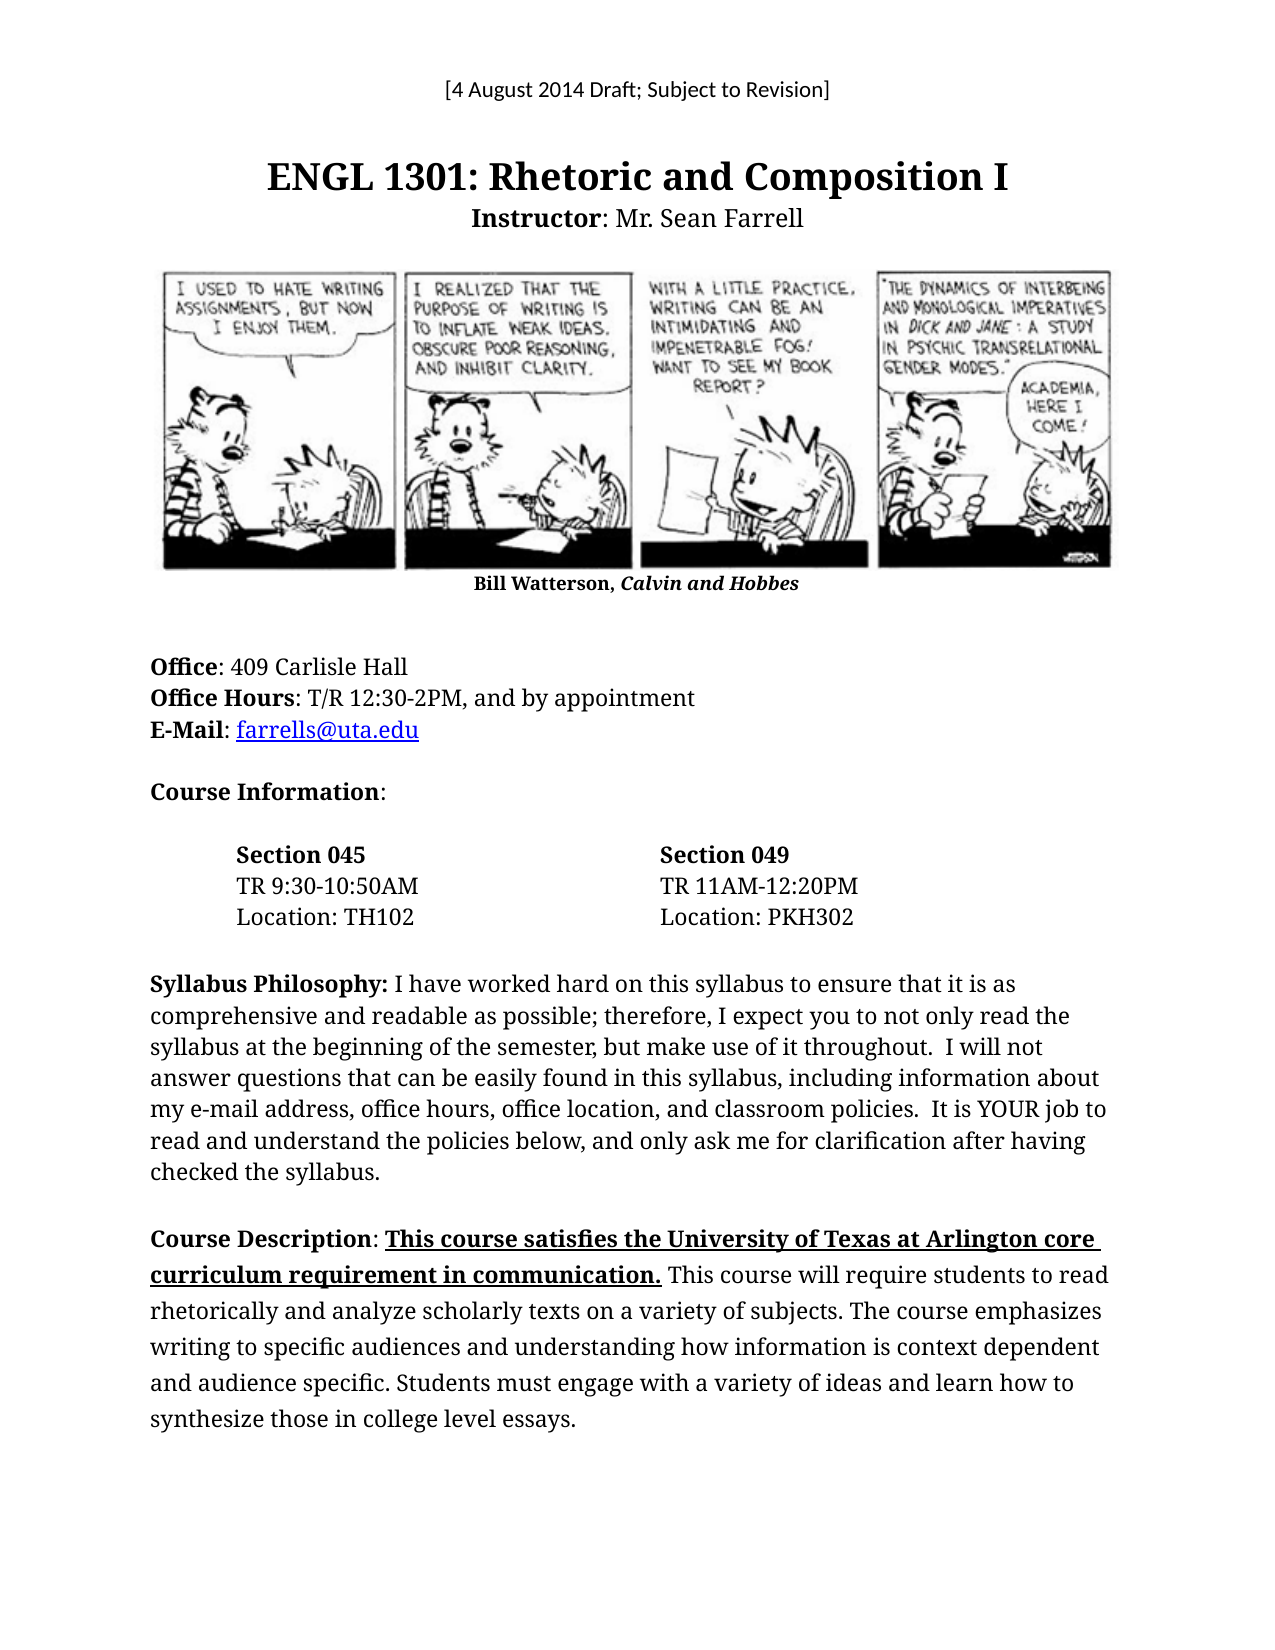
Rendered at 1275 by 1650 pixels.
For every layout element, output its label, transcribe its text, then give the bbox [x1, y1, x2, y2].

text Syllabus Philosophy: I have worked hard on this syllabus to ensure that it is as comprehensive and readable as possible; therefore, I expect you to not only read the syllabus at the beginning of the semester, but make use of it throughout. I will not answer questions that can be easily found in this syllabus, including information about my e-mail address, office hours, office location, and classroom policies. It is YOUR job to read and understand the policies below, and only ask me for clarification after having checked the syllabus. [150, 968, 1125, 1187]
text Instructor: Mr. Sean Farrell [150, 201, 1125, 235]
text Office Hours: T/R 12:30-2PM, and by appointment [150, 682, 1125, 714]
table_header Section 045 TR 9:30-10:50AM Location: TH102 [150, 839, 649, 932]
table_header Section 049 TR 11AM-12:20PM Location: PKH302 [649, 839, 1148, 932]
picture [153, 269, 1122, 571]
text E-Mail: farrells@uta.edu [150, 714, 1125, 745]
text Course Description: This course satisfies the University of Texas at Arlington core curriculum requirement in communication. This course will require students to read rhetorically and analyze scholarly texts on a variety of subjects. The course emphasizes writing to specific audiences and understanding how information is context dependent and audience specific. Students must engage with a variety of ideas and learn how to synthesize those in college level essays. [150, 1223, 1125, 1434]
text ENGL 1301: Rhetoric and Composition I [150, 150, 1125, 201]
text Bill Watterson, Calvin and Hobbes [150, 571, 1125, 596]
text Course Information: [150, 776, 1125, 807]
text Office: 409 Carlisle Hall [150, 651, 1125, 682]
